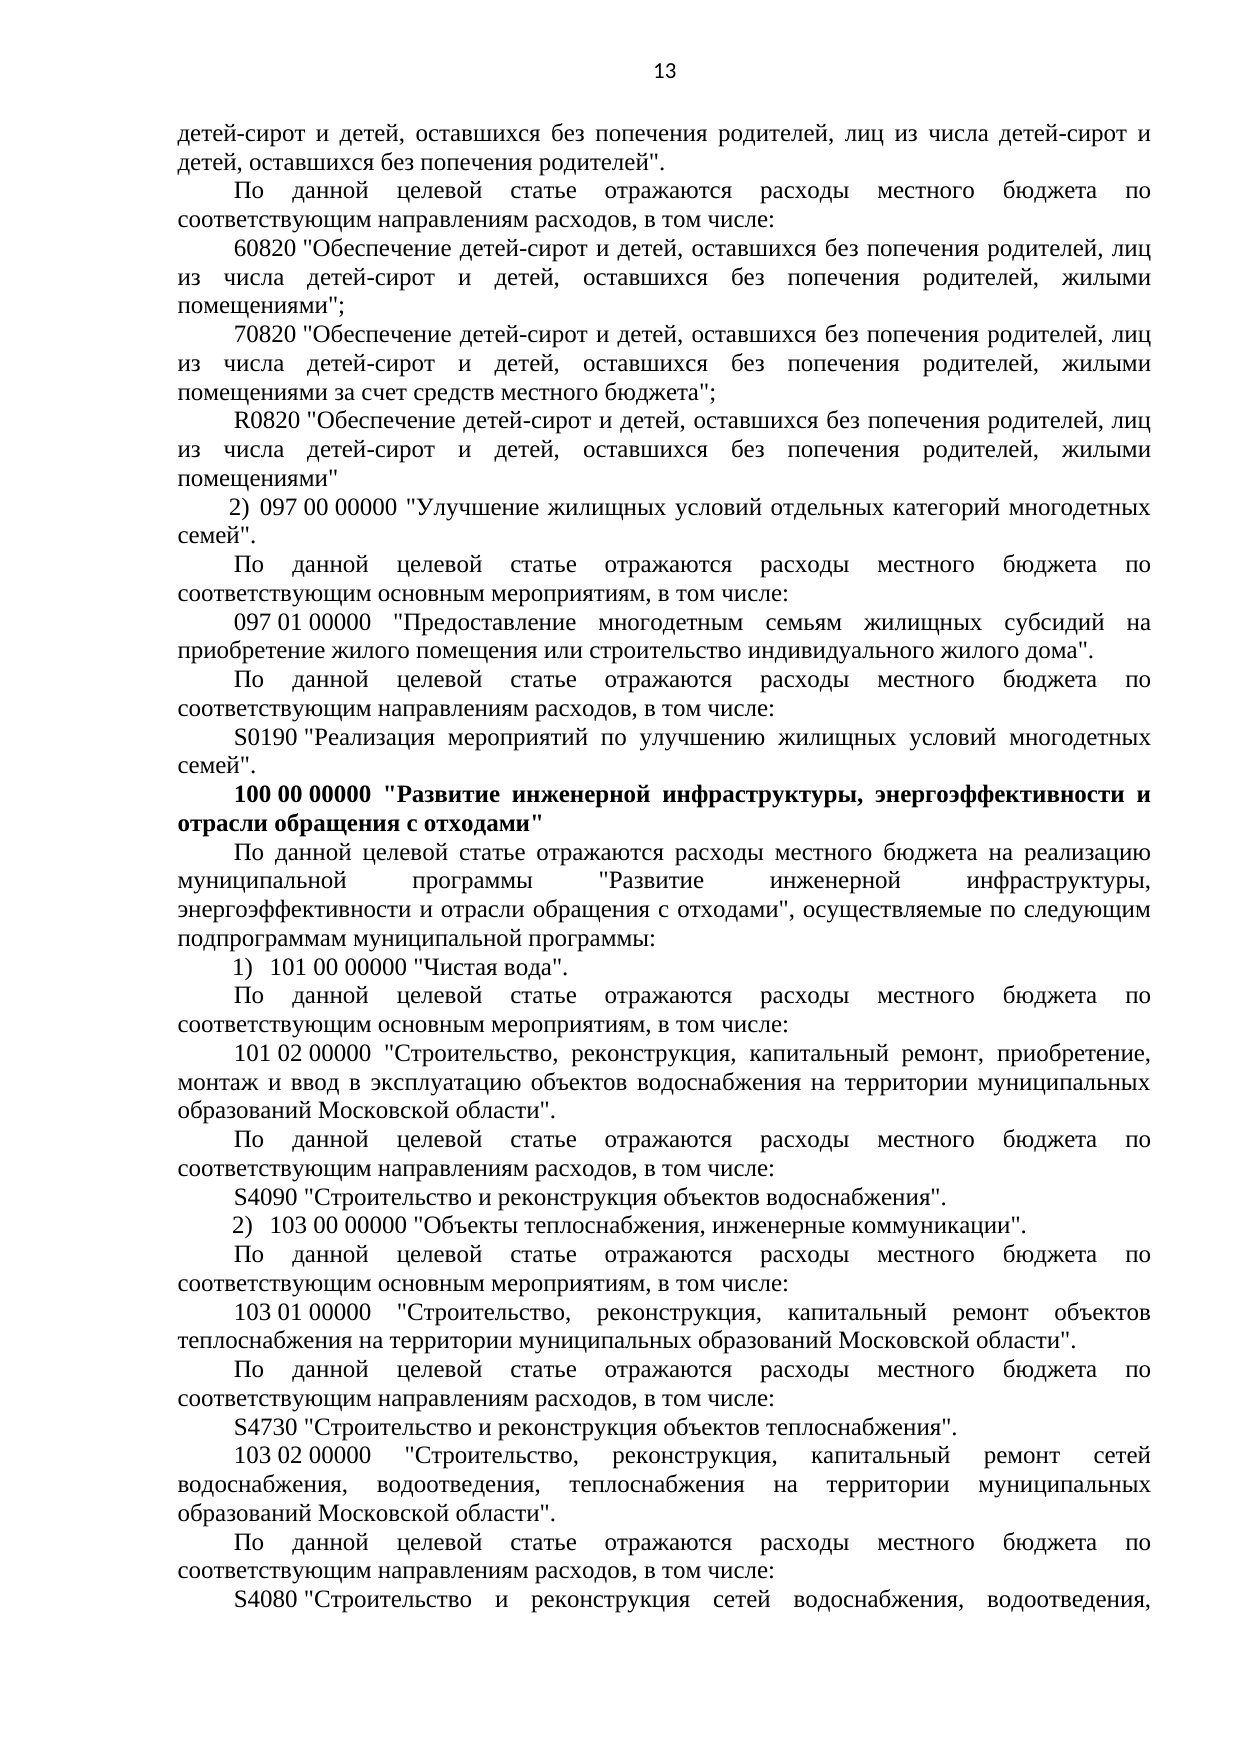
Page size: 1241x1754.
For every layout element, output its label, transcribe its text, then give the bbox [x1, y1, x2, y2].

text По данной целевой статье отражаются расходы местного бюджета по соответствующим направлениям расходов, в том числе: [177, 1354, 1152, 1412]
text 100 00 00000 "Развитие инженерной инфраструктуры, энергоэффективности и отрасли обращения с отходами" [177, 779, 1152, 837]
text По данной целевой статье отражаются расходы местного бюджета по соответствующим направлениям расходов, в том числе: [177, 1124, 1152, 1182]
text 60820 "Обеспечение детей-сирот и детей, оставшихся без попечения родителей, лиц из числа детей-сирот и детей, оставшихся без попечения родителей, жилыми помещениями"; [177, 233, 1152, 319]
text По данной целевой статье отражаются расходы местного бюджета по соответствующим основным мероприятиям, в том числе: [177, 981, 1152, 1038]
list 101 00 00000 "Чистая вода". [232, 952, 1152, 981]
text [177, 118, 1152, 176]
text 103 01 00000 "Строительство, реконструкция, капитальный ремонт объектов теплоснабжения на территории муниципальных образований Московской области". [177, 1297, 1152, 1354]
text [177, 1584, 1152, 1613]
list 097 00 00000 "Улучшение жилищных условий отдельных категорий многодетных семей". [177, 492, 1152, 549]
text По данной целевой статье отражаются расходы местного бюджета на реализацию муниципальной программы "Развитие инженерной инфраструктуры, энергоэффективности и отрасли обращения с отходами", осуществляемые по следующим подпрограммам муниципальной программы: [177, 837, 1152, 952]
text 70820 "Обеспечение детей-сирот и детей, оставшихся без попечения родителей, лиц из числа детей-сирот и детей, оставшихся без попечения родителей, жилыми помещениями за счет средств местного бюджета"; [177, 319, 1152, 406]
text 097 01 00000 "Предоставление многодетным семьям жилищных субсидий на приобретение жилого помещения или строительство индивидуального жилого дома". [177, 607, 1152, 664]
text По данной целевой статье отражаются расходы местного бюджета по соответствующим основным мероприятиям, в том числе: [177, 1239, 1152, 1297]
text По данной целевой статье отражаются расходы местного бюджета по соответствующим направлениям расходов, в том числе: [177, 176, 1152, 233]
text По данной целевой статье отражаются расходы местного бюджета по соответствующим основным мероприятиям, в том числе: [177, 549, 1152, 607]
list 103 00 00000 "Объекты теплоснабжения, инженерные коммуникации". [232, 1211, 1152, 1239]
text S4730 "Строительство и реконструкция объектов теплоснабжения". [177, 1412, 1152, 1441]
text 103 02 00000 "Строительство, реконструкция, капитальный ремонт сетей водоснабжения, водоотведения, теплоснабжения на территории муниципальных образований Московской области". [177, 1441, 1152, 1527]
text 101 02 00000 "Строительство, реконструкция, капитальный ремонт, приобретение, монтаж и ввод в эксплуатацию объектов водоснабжения на территории муниципальных образований Московской области". [177, 1038, 1152, 1124]
text R0820 "Обеспечение детей-сирот и детей, оставшихся без попечения родителей, лиц из числа детей-сирот и детей, оставшихся без попечения родителей, жилыми помещениями" [177, 406, 1152, 492]
text S4090 "Строительство и реконструкция объектов водоснабжения". [177, 1182, 1152, 1211]
text По данной целевой статье отражаются расходы местного бюджета по соответствующим направлениям расходов, в том числе: [177, 1527, 1152, 1584]
text По данной целевой статье отражаются расходы местного бюджета по соответствующим направлениям расходов, в том числе: [177, 664, 1152, 722]
text S0190 "Реализация мероприятий по улучшению жилищных условий многодетных семей". [177, 722, 1152, 779]
